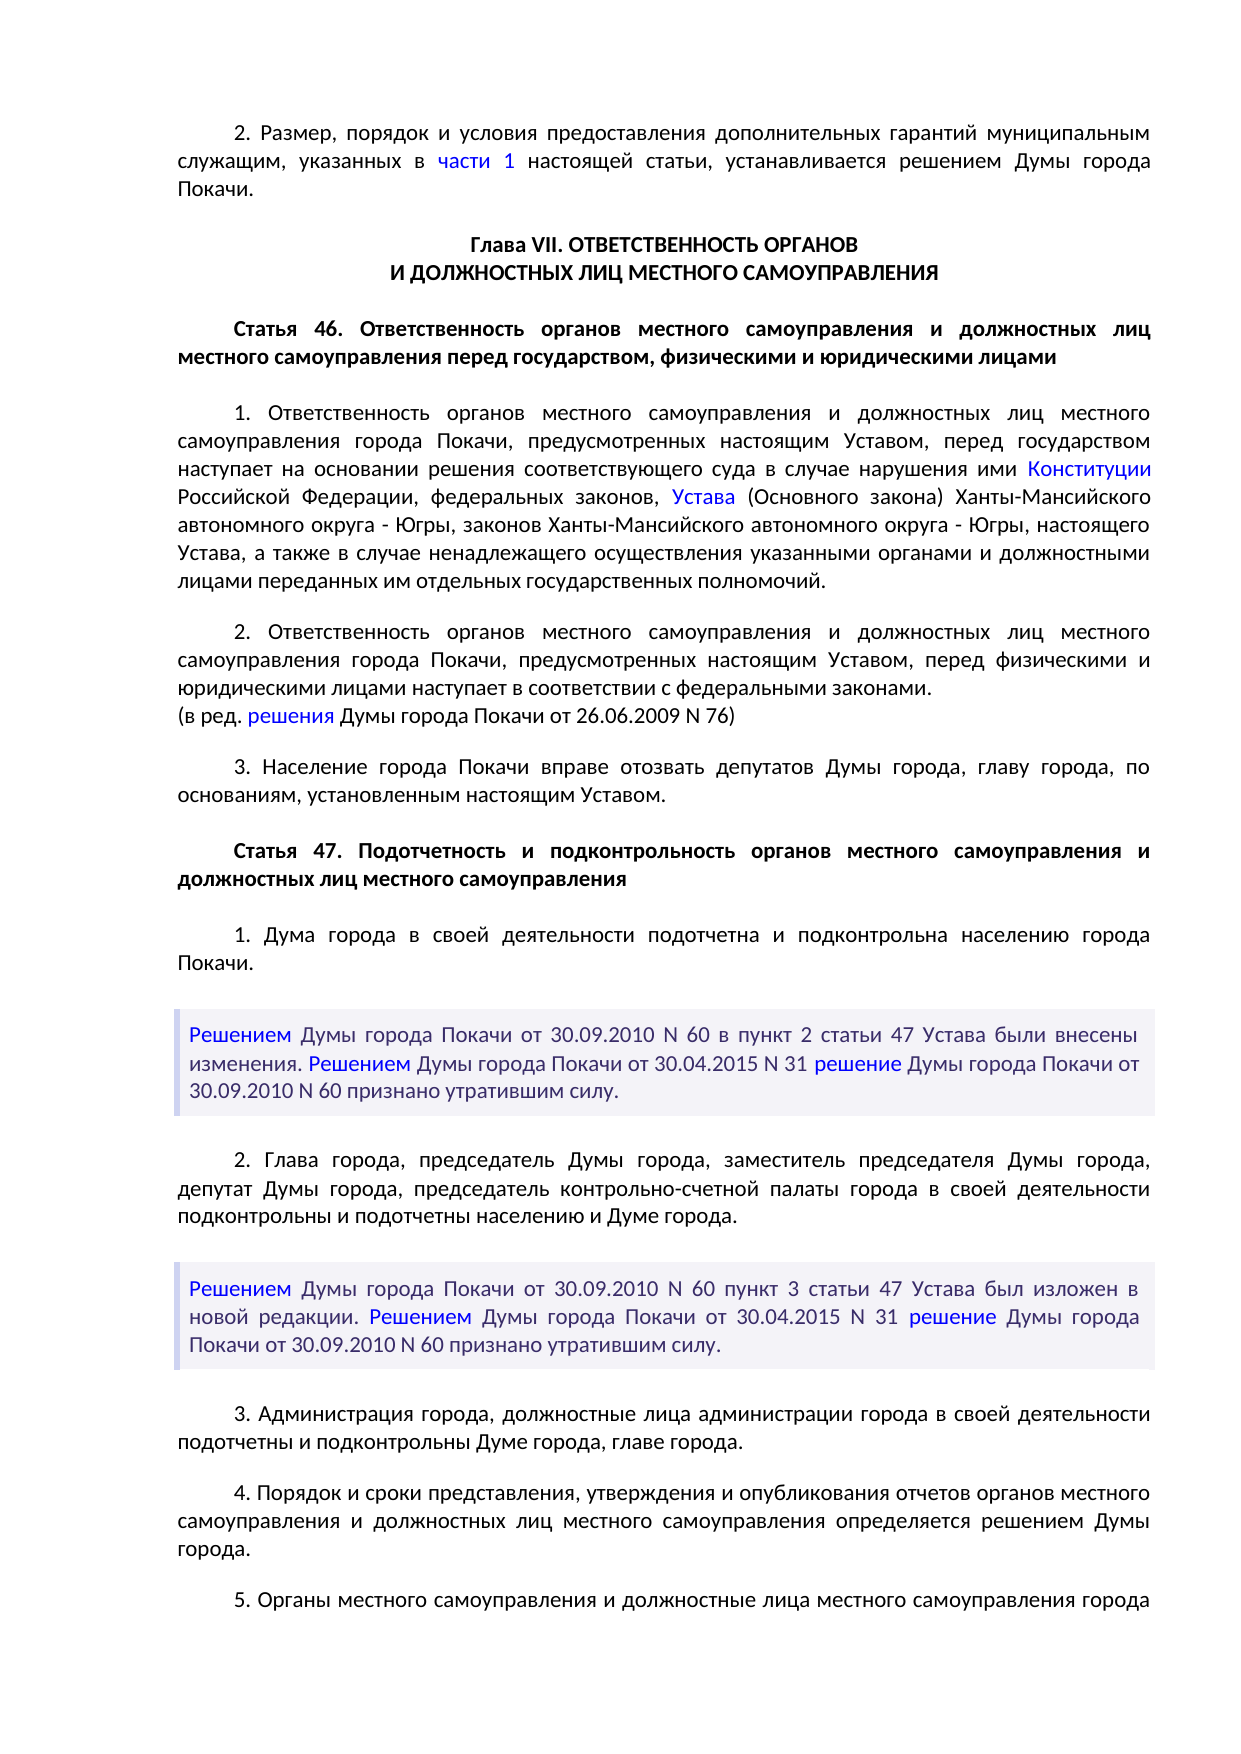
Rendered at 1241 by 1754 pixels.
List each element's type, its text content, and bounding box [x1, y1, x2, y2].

title Статья 46. Ответственность органов местного самоуправления и должностных лиц местного самоуправления перед государством, физическими и юридическими лицами [177, 314, 1152, 370]
text (в ред. решения Думы города Покачи от 26.06.2009 N 76) [177, 701, 1152, 729]
text 2. Глава города, председатель Думы города, заместитель председателя Думы города, депутат Думы города, председатель контрольно-счетной палаты города в своей деятельности подконтрольны и подотчетны населению и Думе города. [177, 1146, 1152, 1230]
table_header Решением Думы города Покачи от 30.09.2010 N 60 пункт 3 статьи 47 Устава был изложен в новой редакции. Решением Думы города Покачи от 30.04.2015 N 31 решение Думы города Покачи от 30.09.2010 N 60 признано утратившим силу. [180, 1262, 1149, 1369]
title Глава VII. ОТВЕТСТВЕННОСТЬ ОРГАНОВ [177, 230, 1152, 258]
title Статья 47. Подотчетность и подконтрольность органов местного самоуправления и должностных лиц местного самоуправления [177, 836, 1152, 892]
text 3. Администрация города, должностные лица администрации города в своей деятельности подотчетны и подконтрольны Думе города, главе города. [177, 1399, 1152, 1455]
table_header Решением Думы города Покачи от 30.09.2010 N 60 в пункт 2 статьи 47 Устава были внесены изменения. Решением Думы города Покачи от 30.04.2015 N 31 решение Думы города Покачи от 30.09.2010 N 60 признано утратившим силу. [180, 1009, 1149, 1116]
text 1. Ответственность органов местного самоуправления и должностных лиц местного самоуправления города Покачи, предусмотренных настоящим Уставом, перед государством наступает на основании решения соответствующего суда в случае нарушения ими Конституции Российской Федерации, федеральных законов, Устава (Основного закона) Ханты-Мансийского автономного округа - Югры, законов Ханты-Мансийского автономного округа - Югры, настоящего Устава, а также в случае ненадлежащего осуществления указанными органами и должностными лицами переданных им отдельных государственных полномочий. [177, 398, 1152, 594]
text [177, 1585, 1152, 1613]
text 2. Размер, порядок и условия предоставления дополнительных гарантий муниципальным служащим, указанных в части 1 настоящей статьи, устанавливается решением Думы города Покачи. [177, 118, 1152, 202]
text 3. Население города Покачи вправе отозвать депутатов Думы города, главу города, по основаниям, установленным настоящим Уставом. [177, 752, 1152, 808]
text 1. Дума города в своей деятельности подотчетна и подконтрольна населению города Покачи. [177, 921, 1152, 977]
text 4. Порядок и сроки представления, утверждения и опубликования отчетов органов местного самоуправления и должностных лиц местного самоуправления определяется решением Думы города. [177, 1478, 1152, 1562]
title И ДОЛЖНОСТНЫХ ЛИЦ МЕСТНОГО САМОУПРАВЛЕНИЯ [177, 258, 1152, 286]
text 2. Ответственность органов местного самоуправления и должностных лиц местного самоуправления города Покачи, предусмотренных настоящим Уставом, перед физическими и юридическими лицами наступает в соответствии с федеральными законами. [177, 617, 1152, 701]
